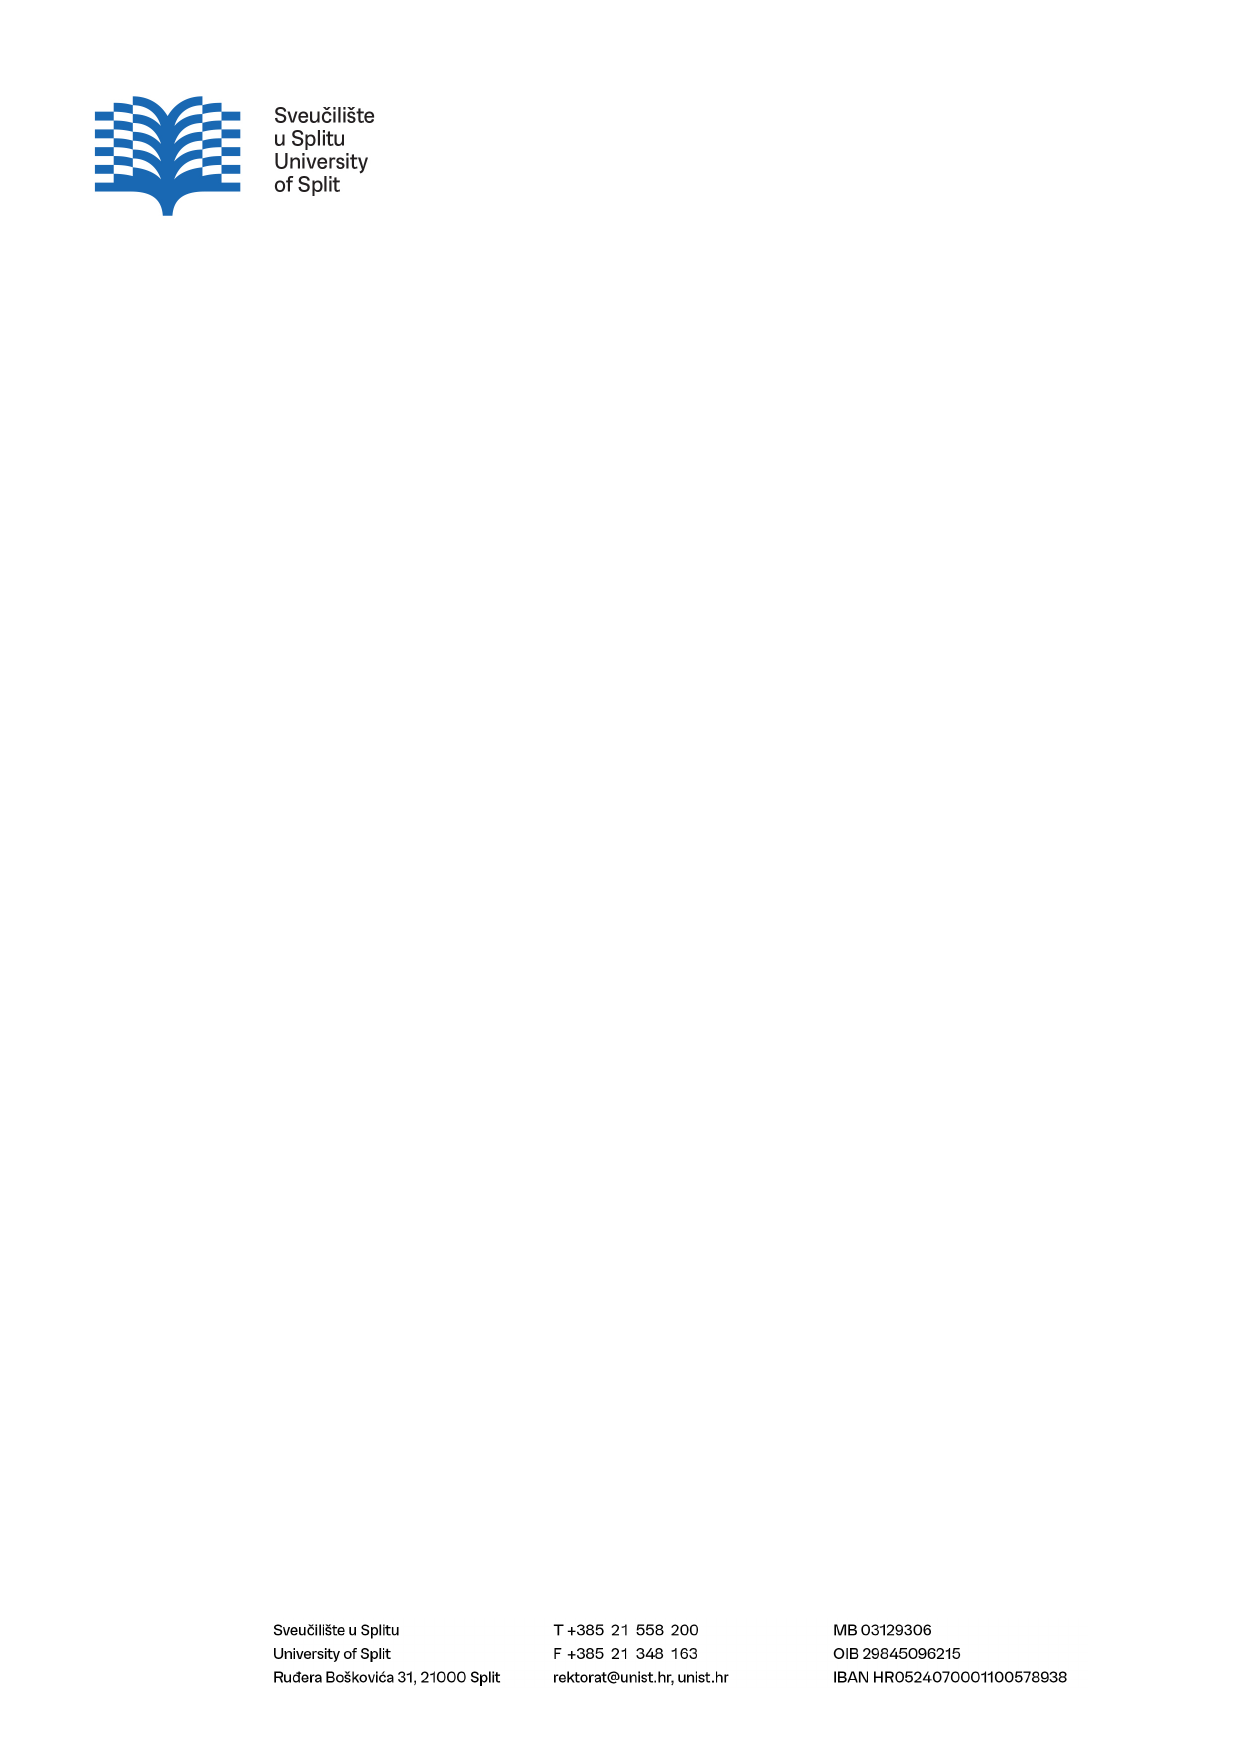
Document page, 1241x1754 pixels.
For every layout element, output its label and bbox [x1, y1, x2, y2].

picture [273, 1618, 1089, 1688]
picture [0, 0, 1235, 290]
